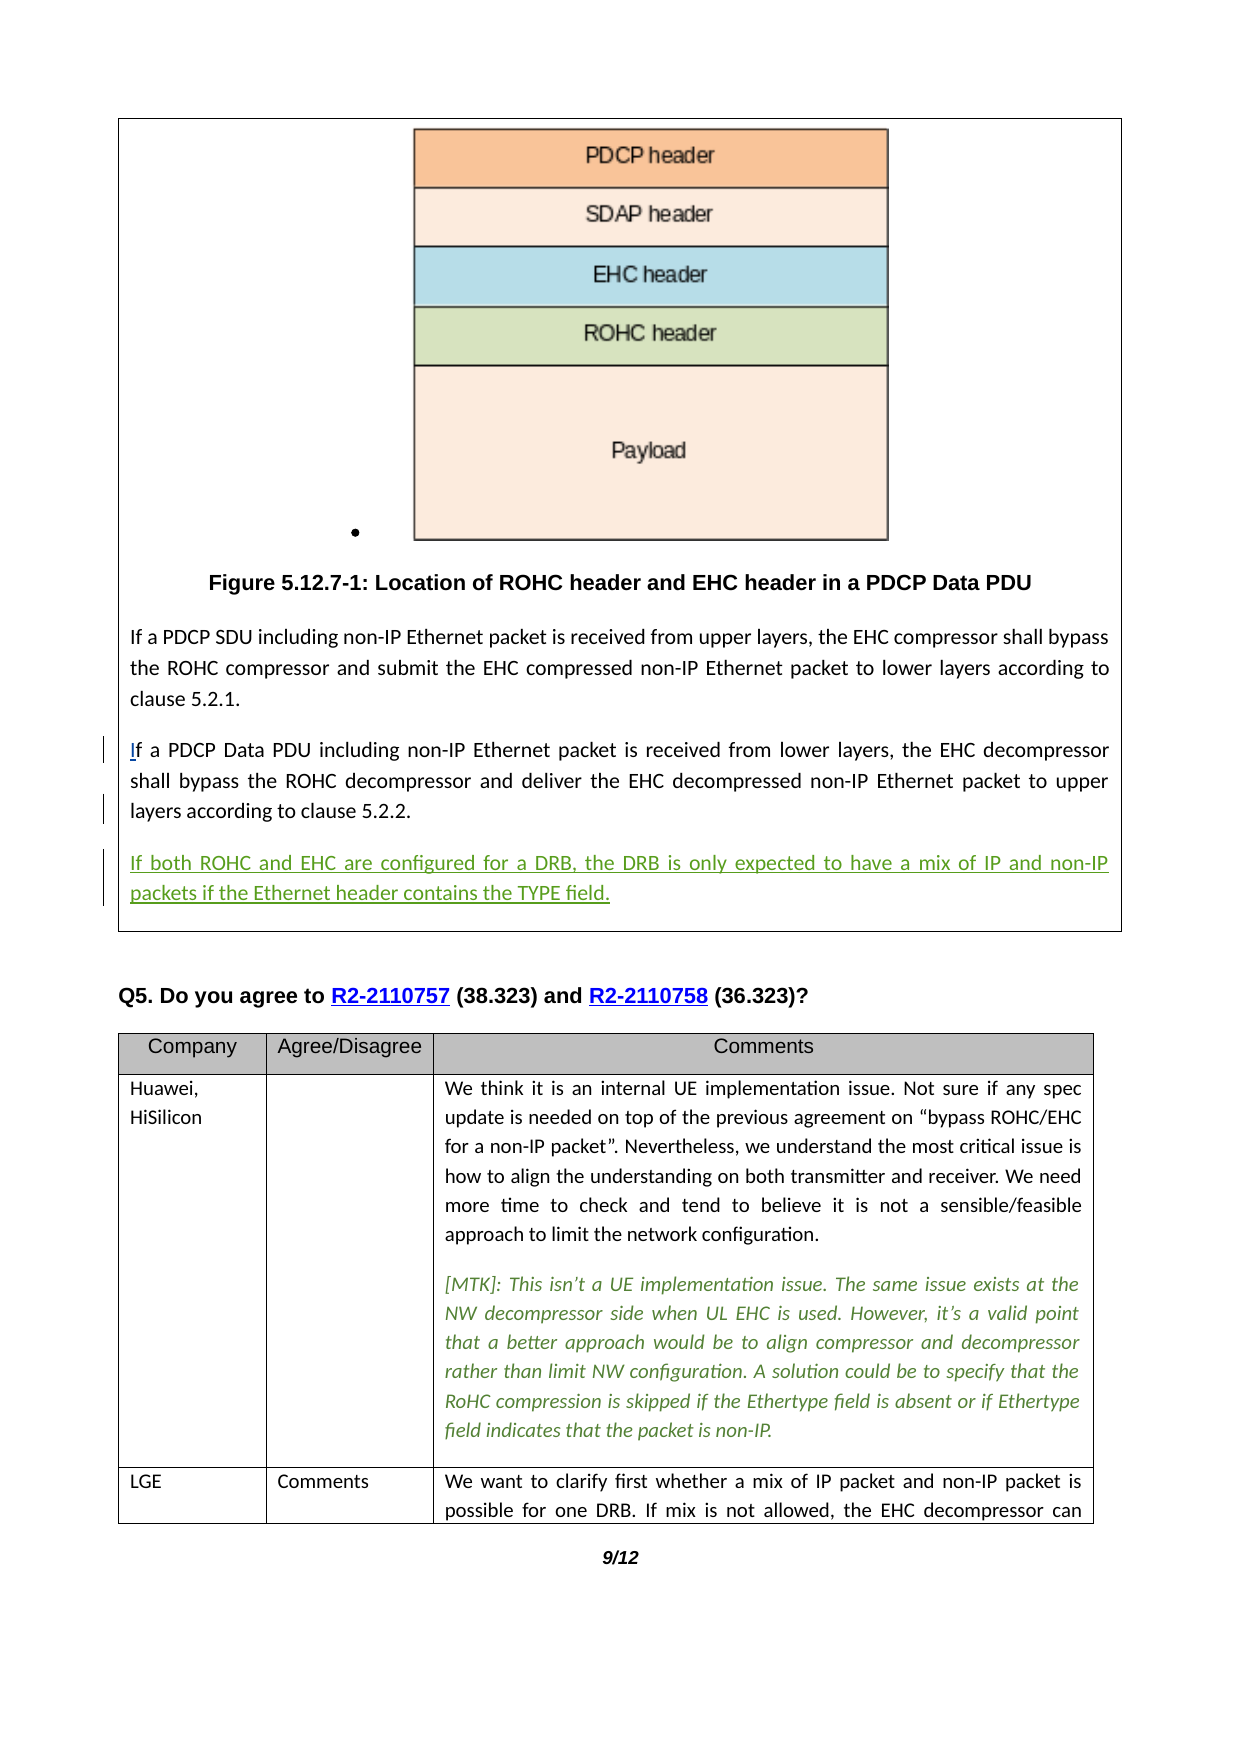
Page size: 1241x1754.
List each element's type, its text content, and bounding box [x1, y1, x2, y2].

table_cell LGE [119, 1468, 266, 1523]
table_header Agree/Disagree [267, 1034, 433, 1074]
table_cell [267, 1075, 433, 1467]
table_header Proposed change 5.12.7 Simultaneous configuration of ROHC and EHC If both ROHC and EHC are configured for a DRB, the ROHC header shall be located after the EHC header. Figure 5.12.7-1 shows the location of the ROHC header and the EHC header in a PDCP Data PDU. Figure 5.12.7-1: Location of ROHC header and EHC header in a PDCP Data PDU If a PDCP SDU including non-IP Ethernet packet is received from upper layers, the EHC compressor shall bypass the ROHC compressor and submit the EHC compressed non-IP Ethernet packet to lower layers according to clause 5.2.1. f a PDCP Data PDU including non-IP Ethernet packet is received from lower layers, the EHC decompressor shall bypass the ROHC decompressor and deliver the EHC decompressed non-IP Ethernet packet to upper layers according to clause 5.2.2. [119, 119, 1121, 931]
table_cell We think it is an internal UE implementation issue. Not sure if any spec update is needed on top of the previous agreement on “bypass ROHC/EHC for a non-IP packet”. Nevertheless, we understand the most critical issue is how to align the understanding on both transmitter and receiver. We need more time to check and tend to believe it is not a sensible/feasible approach to limit the network configuration. [MTK]: This isn’t a UE implementation issue. The same issue exists at the NW decompressor side when UL EHC is used. However, it’s a valid point that a better approach would be to align compressor and decompressor rather than limit NW configuration. A solution could be to specify that the RoHC compression is skipped if the Ethertype field is absent or if Ethertype field indicates that the packet is non-IP. [434, 1075, 1093, 1467]
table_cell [434, 1468, 1093, 1523]
text Q5. Do you agree to R2-2110757 (38.323) and R2-2110758 (36.323)? [118, 983, 1122, 1008]
table_header Company [119, 1034, 266, 1074]
table_cell Comments [267, 1468, 433, 1523]
table_header Comments [434, 1034, 1093, 1074]
table_cell Huawei, HiSilicon [119, 1075, 266, 1467]
